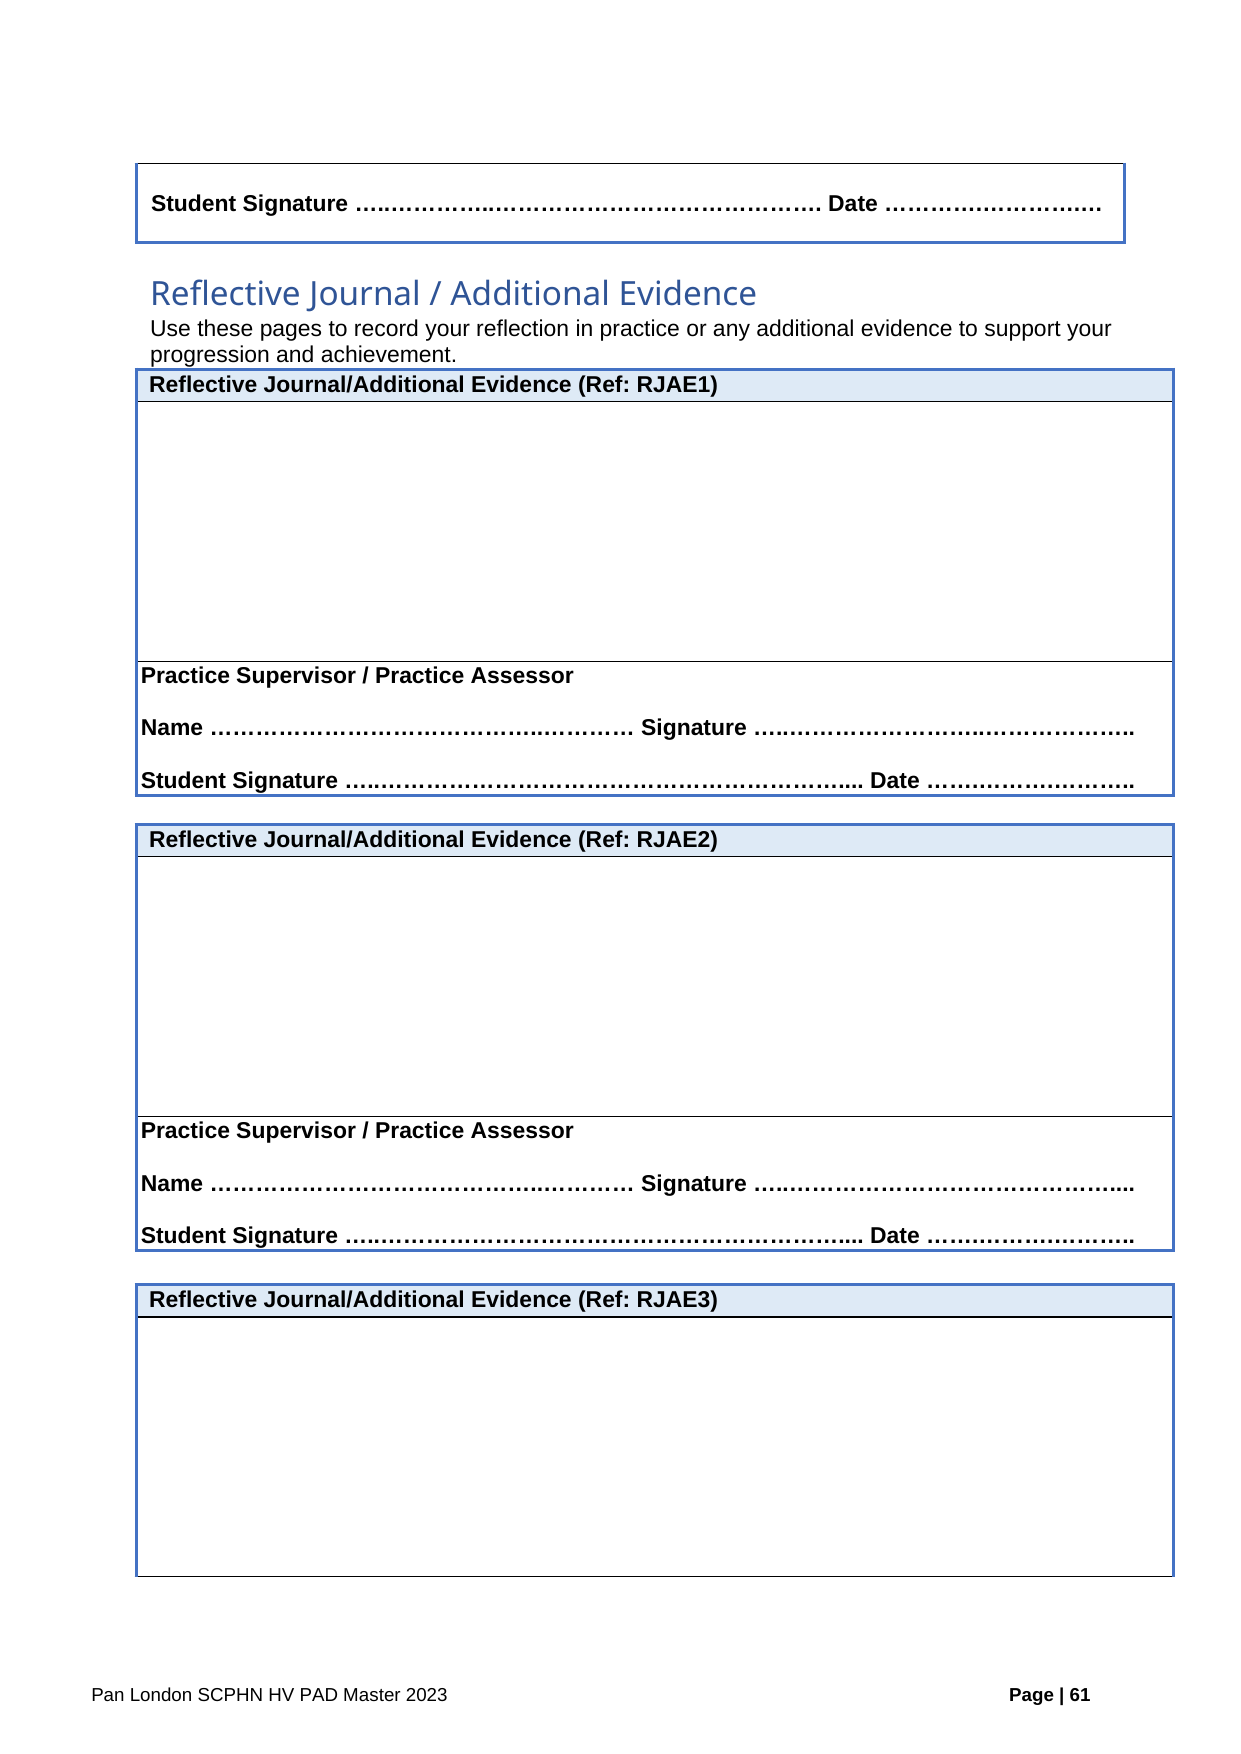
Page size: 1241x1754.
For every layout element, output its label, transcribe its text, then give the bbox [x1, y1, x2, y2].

table_header Reflective Journal/Additional Evidence (Ref: RJAE1) [138, 371, 1172, 401]
table_header Reflective Journal/Additional Evidence (Ref: RJAE2) [138, 826, 1172, 856]
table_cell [138, 164, 1123, 241]
table_header Reflective Journal/Additional Evidence (Ref: RJAE3) [138, 1286, 1172, 1316]
table_cell Practice Supervisor / Practice Assessor Name ……………………………………..………… Signature …..…………………………………….... Student Signature …..…………………………………………………….... Date …….……….……….. [138, 1117, 1172, 1249]
table_cell [138, 857, 1172, 1116]
table_cell [138, 402, 1172, 661]
text Use these pages to record your reflection in practice or any additional evidence to support your progression and achievement. [150, 315, 1154, 367]
table_cell [138, 1318, 1172, 1576]
table_cell Practice Supervisor / Practice Assessor Name ……………………………………..………… Signature …..……………………..……………….. Student Signature …..…………………………………………………….... Date …….……….……….. [138, 662, 1172, 793]
subtitle Reflective Journal / Additional Evidence [150, 269, 1090, 315]
